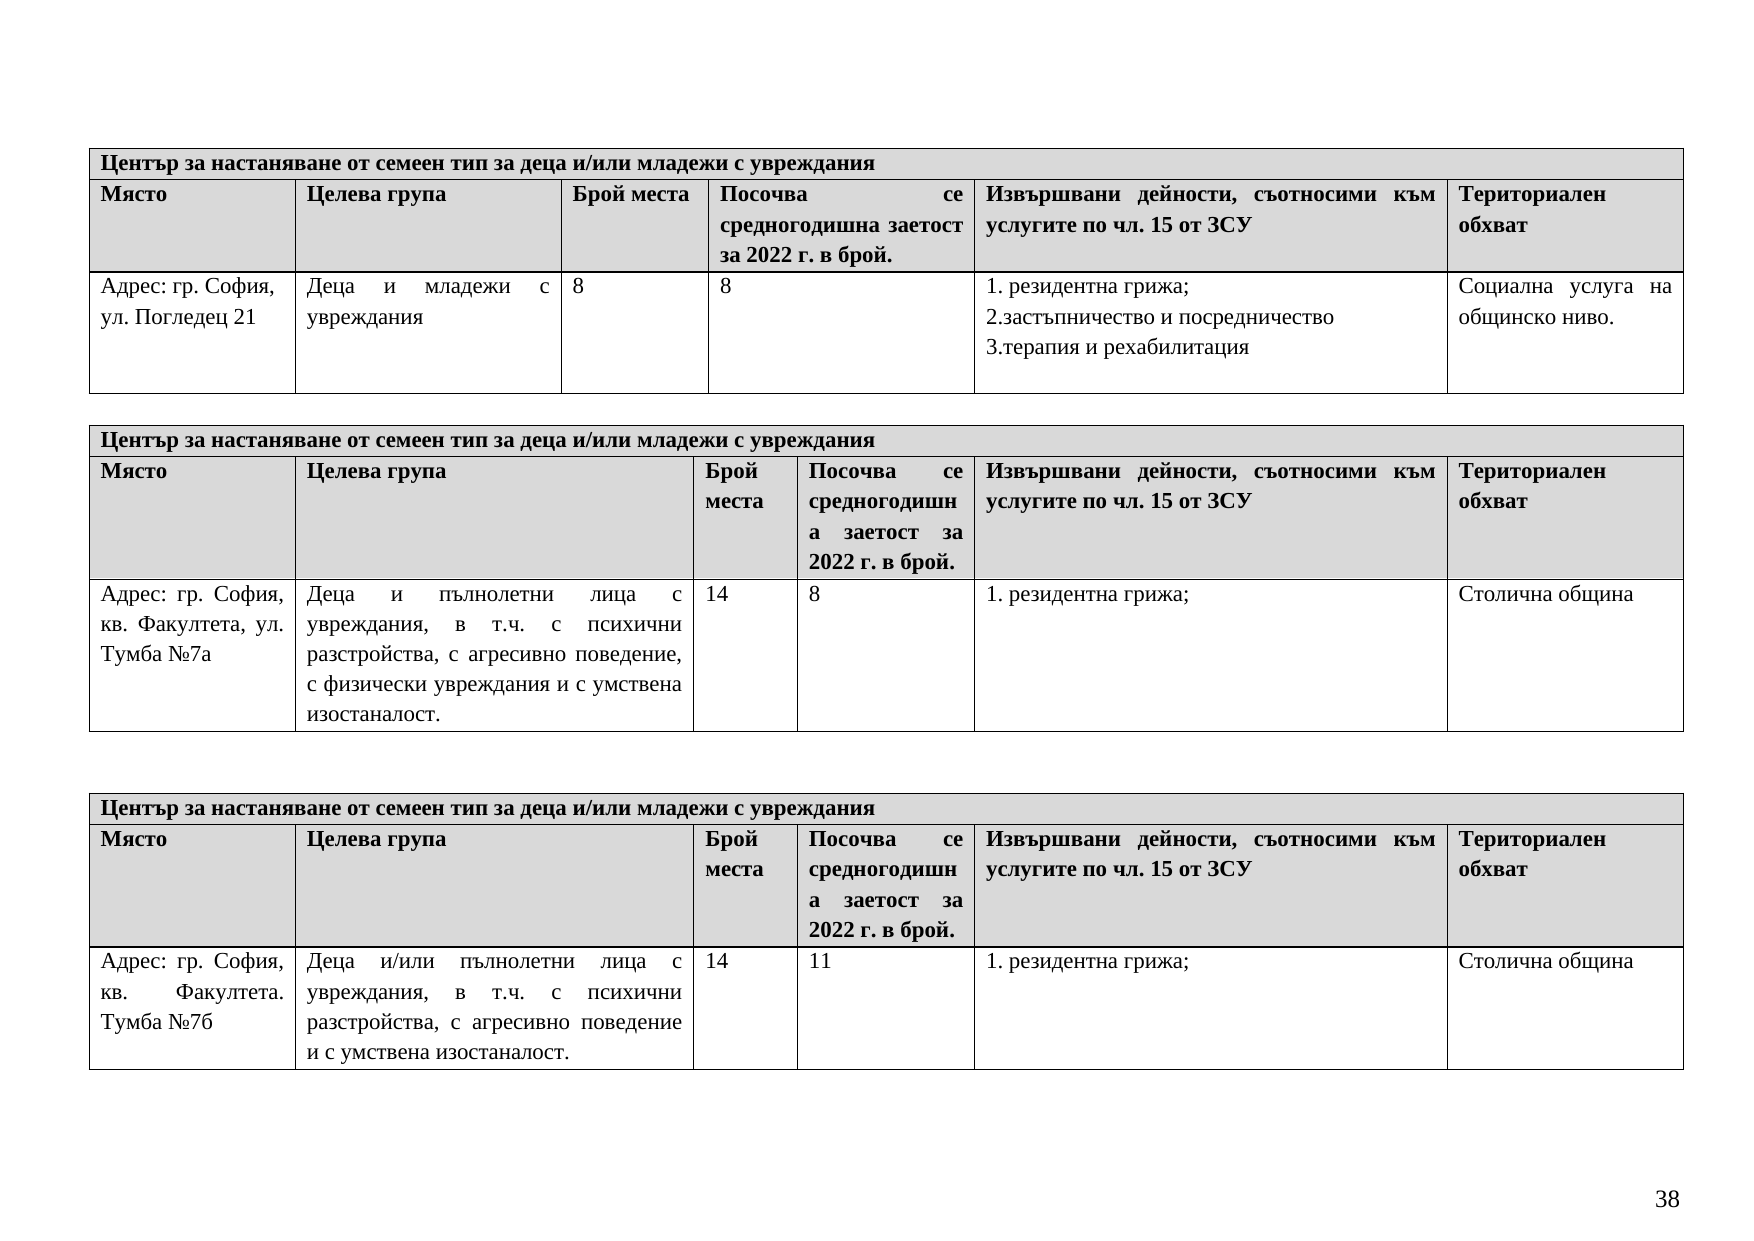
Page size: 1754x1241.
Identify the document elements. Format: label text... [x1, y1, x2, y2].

table_cell 1. резидентна грижа; [975, 948, 1447, 1069]
table_cell Деца и младежи с увреждания [296, 273, 561, 393]
table_cell Извършвани дейности, съотносими към услугите по чл. 15 от ЗСУ [975, 825, 1447, 946]
table_cell Извършвани дейности, съотносими към услугите по чл. 15 от ЗСУ [975, 180, 1447, 271]
table_cell 8 [798, 580, 974, 731]
table_cell Място [90, 457, 295, 578]
table_cell Място [90, 825, 295, 946]
table_cell Адрес: гр. София, кв. Факултета, ул. Тумба №7а [90, 580, 295, 731]
table_cell 11 [798, 948, 974, 1069]
table_cell Брой места [694, 825, 797, 946]
table_header Център за настаняване от семеен тип за деца и/или младежи с увреждания [90, 426, 1683, 456]
table_cell Социална услуга на общинско ниво. [1448, 273, 1683, 393]
table_cell Териториален обхват [1448, 457, 1683, 578]
table_cell 1. резидентна грижа; 2.застъпничество и посредничество 3.терапия и рехабилитация [975, 273, 1447, 393]
table_cell Посочва се средногодишна заетост за 2022 г. в брой. [798, 457, 974, 578]
table_cell Столична община [1448, 948, 1683, 1069]
table_cell Място [90, 180, 295, 271]
table_cell Брой места [694, 457, 797, 578]
table_cell Териториален обхват [1448, 180, 1683, 271]
table_cell Брой места [562, 180, 708, 271]
table_cell Деца и/или пълнолетни лица с увреждания, в т.ч. с психични разстройства, с агресивно поведение и с умствена изостаналост. [296, 948, 693, 1069]
table_cell Извършвани дейности, съотносими към услугите по чл. 15 от ЗСУ [975, 457, 1447, 578]
table_cell Посочва се средногодишна заетост за 2022 г. в брой. [709, 180, 974, 271]
table_cell 1. резидентна грижа; [975, 580, 1447, 731]
table_cell Адрес: гр. София, ул. Погледец 21 [90, 273, 295, 393]
table_header Център за настаняване от семеен тип за деца и/или младежи с увреждания [90, 794, 1683, 824]
table_header Център за настаняване от семеен тип за деца и/или младежи с увреждания [90, 149, 1683, 179]
table_cell Посочва се средногодишна заетост за 2022 г. в брой. [798, 825, 974, 946]
table_cell Целева група [296, 457, 693, 578]
table_cell 8 [562, 273, 708, 393]
table_cell 14 [694, 948, 797, 1069]
table_cell Деца и пълнолетни лица с увреждания, в т.ч. с психични разстройства, с агресивно поведение, с физически увреждания и с умствена изостаналост. [296, 580, 693, 731]
table_cell Столична община [1448, 580, 1683, 731]
table_cell Териториален обхват [1448, 825, 1683, 946]
table_cell 8 [709, 273, 974, 393]
table_cell Целева група [296, 825, 693, 946]
table_cell 14 [694, 580, 797, 731]
table_cell Целева група [296, 180, 561, 271]
table_cell Адрес: гр. София, кв. Факултета. Тумба №7б [90, 948, 295, 1069]
